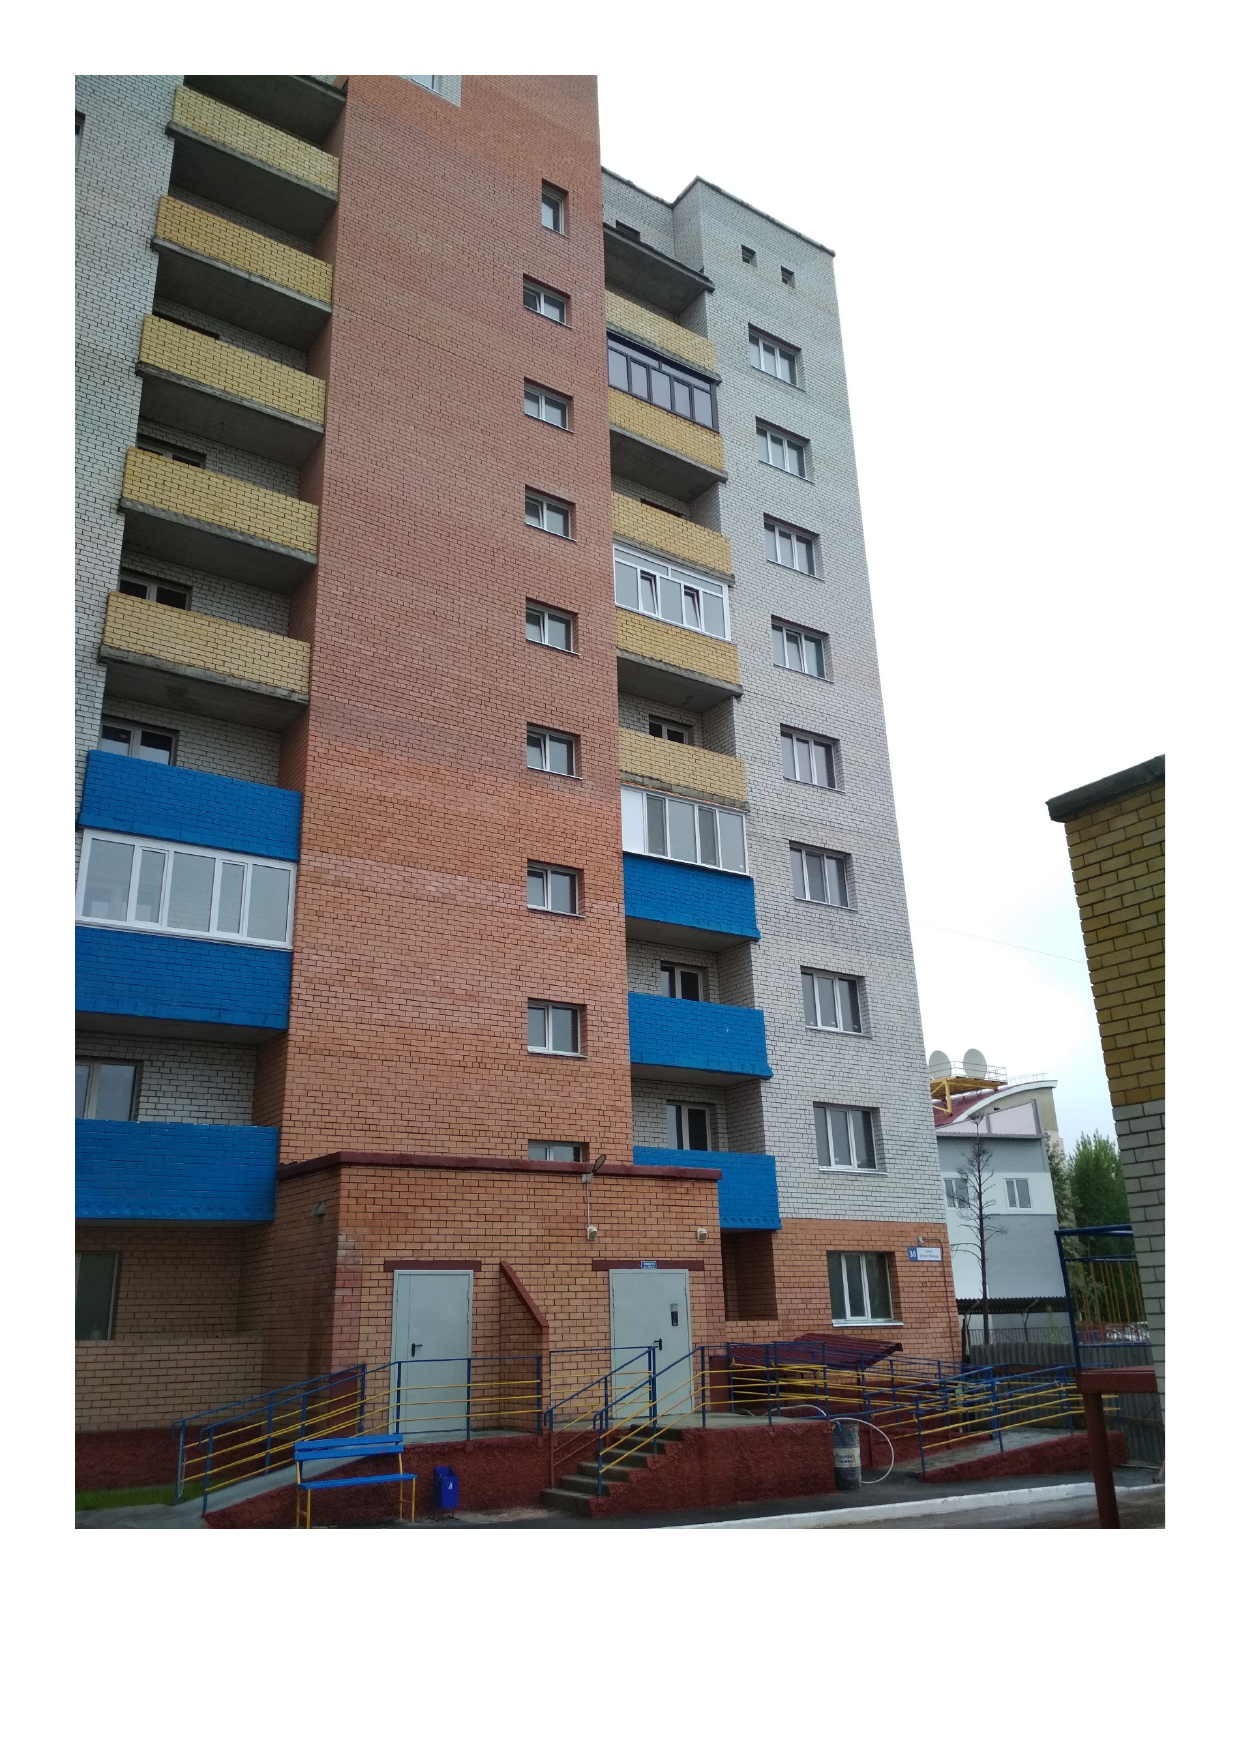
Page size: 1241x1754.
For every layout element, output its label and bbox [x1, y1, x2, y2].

picture [75, 75, 1166, 1529]
